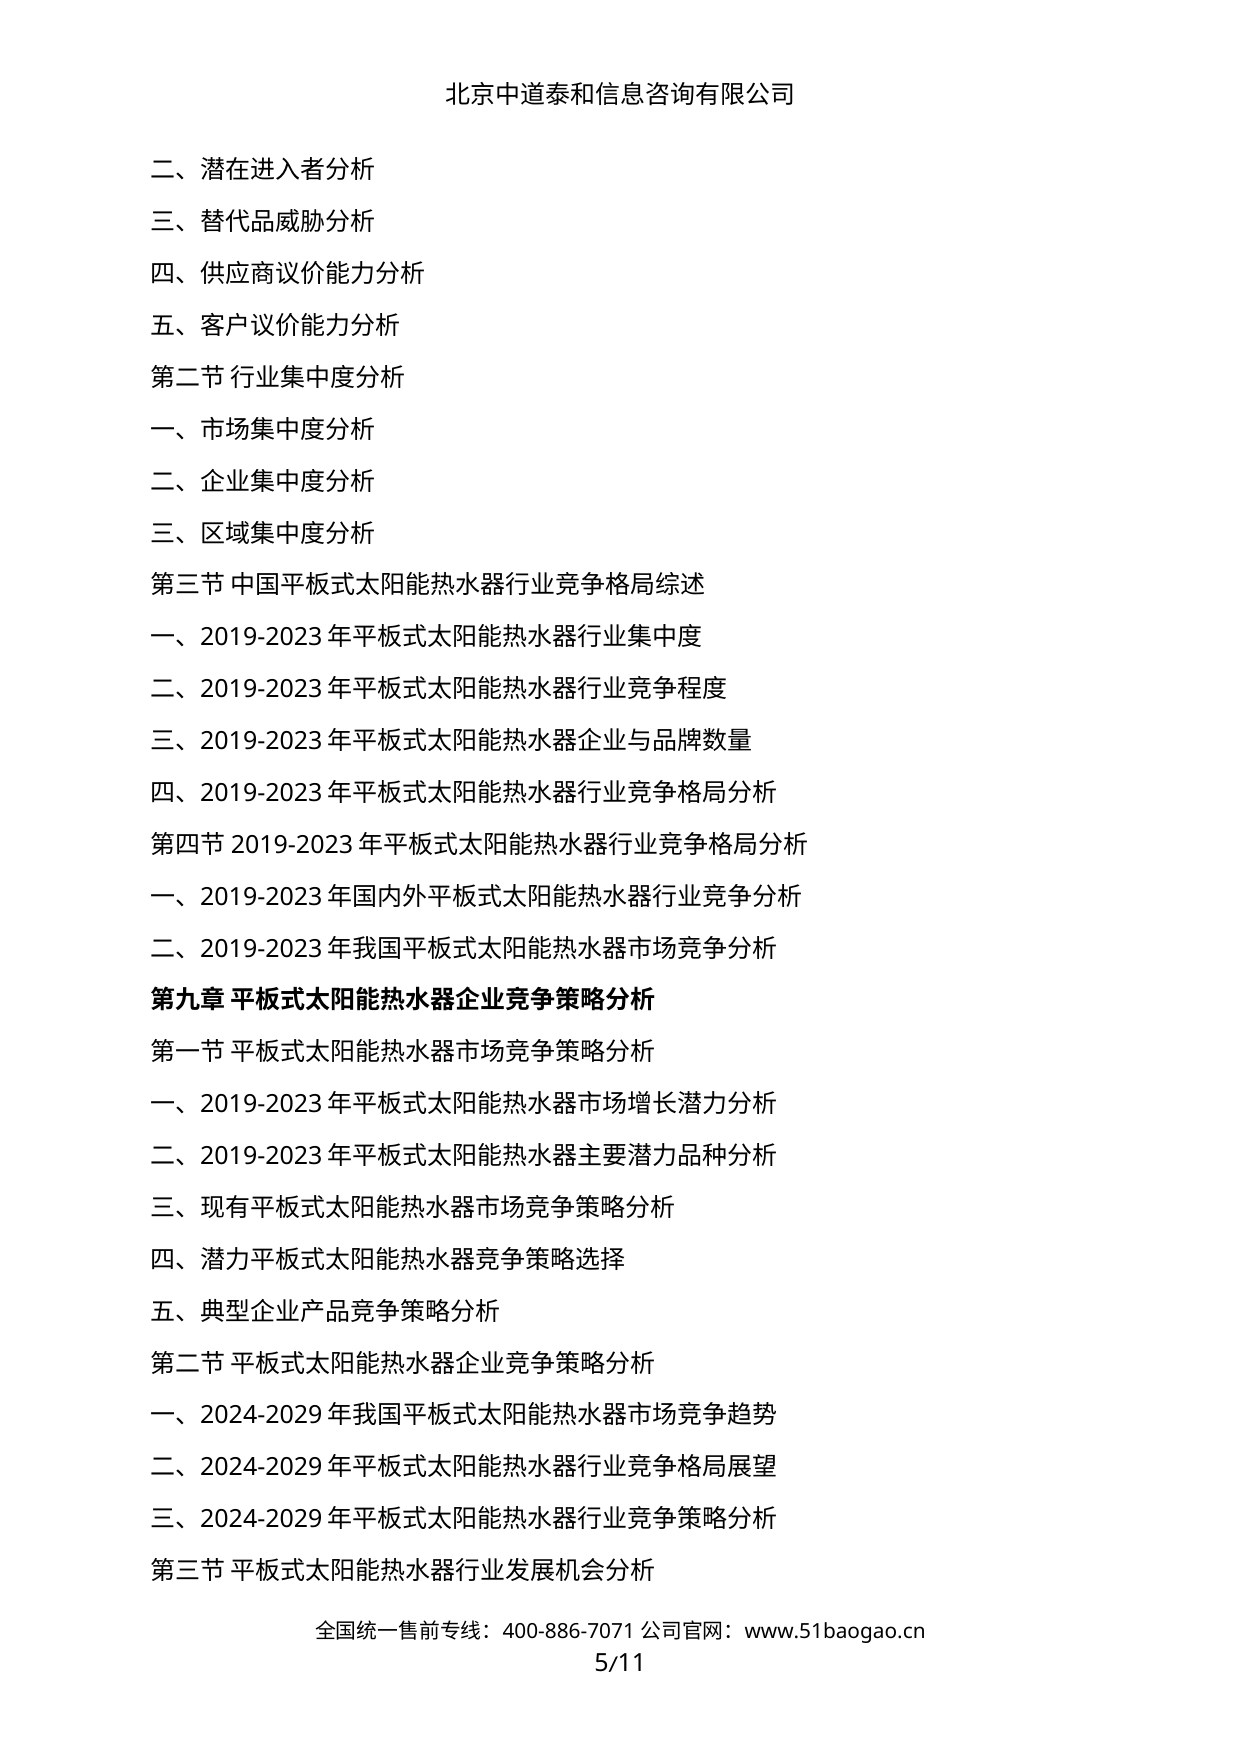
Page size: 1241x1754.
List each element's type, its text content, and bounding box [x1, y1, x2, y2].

text 一、2019-2023年平板式太阳能热水器市场增长潜力分析 [150, 1084, 1090, 1120]
text 三、2019-2023年平板式太阳能热水器企业与品牌数量 [150, 721, 1090, 757]
text 第二节 平板式太阳能热水器企业竞争策略分析 [150, 1343, 1090, 1379]
text 二、2019-2023年平板式太阳能热水器行业竞争程度 [150, 669, 1090, 705]
text 一、2019-2023年平板式太阳能热水器行业集中度 [150, 617, 1090, 653]
text 四、潜力平板式太阳能热水器竞争策略选择 [150, 1239, 1090, 1276]
text 二、潜在进入者分析 [150, 150, 1090, 186]
text 第四节 2019-2023年平板式太阳能热水器行业竞争格局分析 [150, 824, 1090, 861]
text 三、现有平板式太阳能热水器市场竞争策略分析 [150, 1187, 1090, 1224]
text 三、替代品威胁分析 [150, 202, 1090, 238]
text 五、典型企业产品竞争策略分析 [150, 1291, 1090, 1327]
text 第九章 平板式太阳能热水器企业竞争策略分析 [150, 980, 1090, 1016]
text 四、2019-2023年平板式太阳能热水器行业竞争格局分析 [150, 772, 1090, 809]
text 第三节 中国平板式太阳能热水器行业竞争格局综述 [150, 565, 1090, 601]
text 二、2019-2023年平板式太阳能热水器主要潜力品种分析 [150, 1136, 1090, 1172]
text 第一节 平板式太阳能热水器市场竞争策略分析 [150, 1032, 1090, 1068]
text 一、市场集中度分析 [150, 409, 1090, 446]
text 二、2019-2023年我国平板式太阳能热水器市场竞争分析 [150, 928, 1090, 964]
text 二、2024-2029年平板式太阳能热水器行业竞争格局展望 [150, 1447, 1090, 1483]
text 二、企业集中度分析 [150, 461, 1090, 497]
text 五、客户议价能力分析 [150, 306, 1090, 342]
text 三、区域集中度分析 [150, 513, 1090, 549]
text 一、2024-2029年我国平板式太阳能热水器市场竞争趋势 [150, 1395, 1090, 1431]
text 第三节 平板式太阳能热水器行业发展机会分析 [150, 1551, 1090, 1587]
text 三、2024-2029年平板式太阳能热水器行业竞争策略分析 [150, 1499, 1090, 1535]
text 四、供应商议价能力分析 [150, 254, 1090, 290]
text 一、2019-2023年国内外平板式太阳能热水器行业竞争分析 [150, 876, 1090, 912]
text 第二节 行业集中度分析 [150, 357, 1090, 394]
